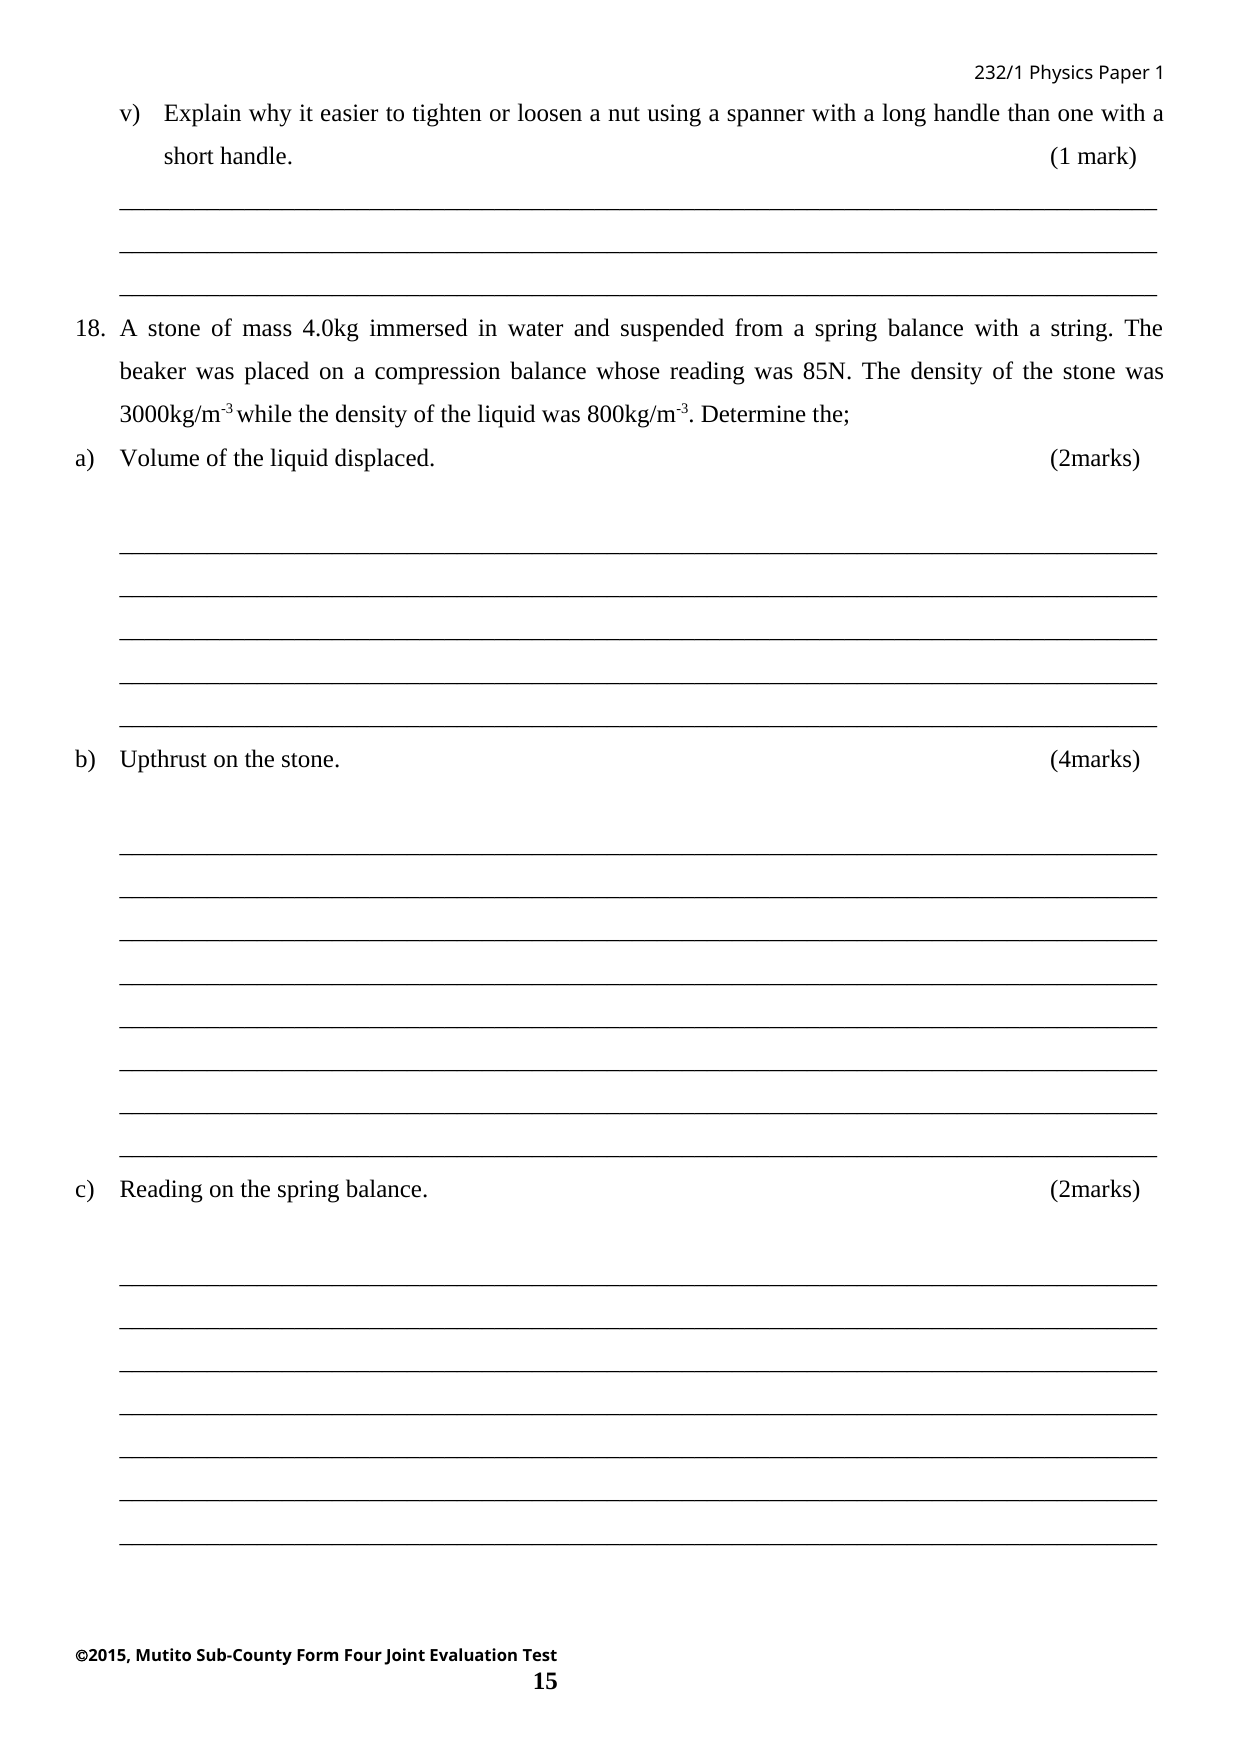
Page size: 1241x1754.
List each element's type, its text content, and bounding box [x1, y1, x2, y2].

list Upthrust on the stone. (4marks) [75, 744, 1165, 773]
text _______________________________________________________________________________________________________________________________________________________________________________________________________________________________________________________________________________________________________________________________________________________________________________________________________________________________ [75, 486, 1165, 729]
list Volume of the liquid displaced. (2marks) [75, 443, 1165, 471]
text _________________________________________________________________________________________________________________________________________________________________________________________________________________________________________________________ [119, 184, 1165, 299]
list Explain why it easier to tighten or loosen a nut using a spanner with a long handle than one with a short handle. (1 mark) [119, 98, 1165, 169]
list Reading on the spring balance. (2marks) [75, 1174, 1165, 1203]
list ________________________________________________________________________________________________________________________________________________________________________________________________________________________________________________________________________________________________________________________________________________________________________________________________________________________________________________________________________________________________________________________________________________________________________________________________________________________________________________________________________________________ [75, 787, 1165, 1160]
list _____________________________________________________________________________________________________________________________________________________________________________________________________________________________________________________________________________________________________________________________________________________________________________________________________________________________________________________________________________________________________________________________________________________________________________________________________ [75, 1217, 1165, 1547]
list A stone of mass 4.0kg immersed in water and suspended from a spring balance with a string. The beaker was placed on a compression balance whose reading was 85N. The density of the stone was 3000kg/m-3 while the density of the liquid was 800kg/m-3. Determine the; [75, 313, 1165, 428]
